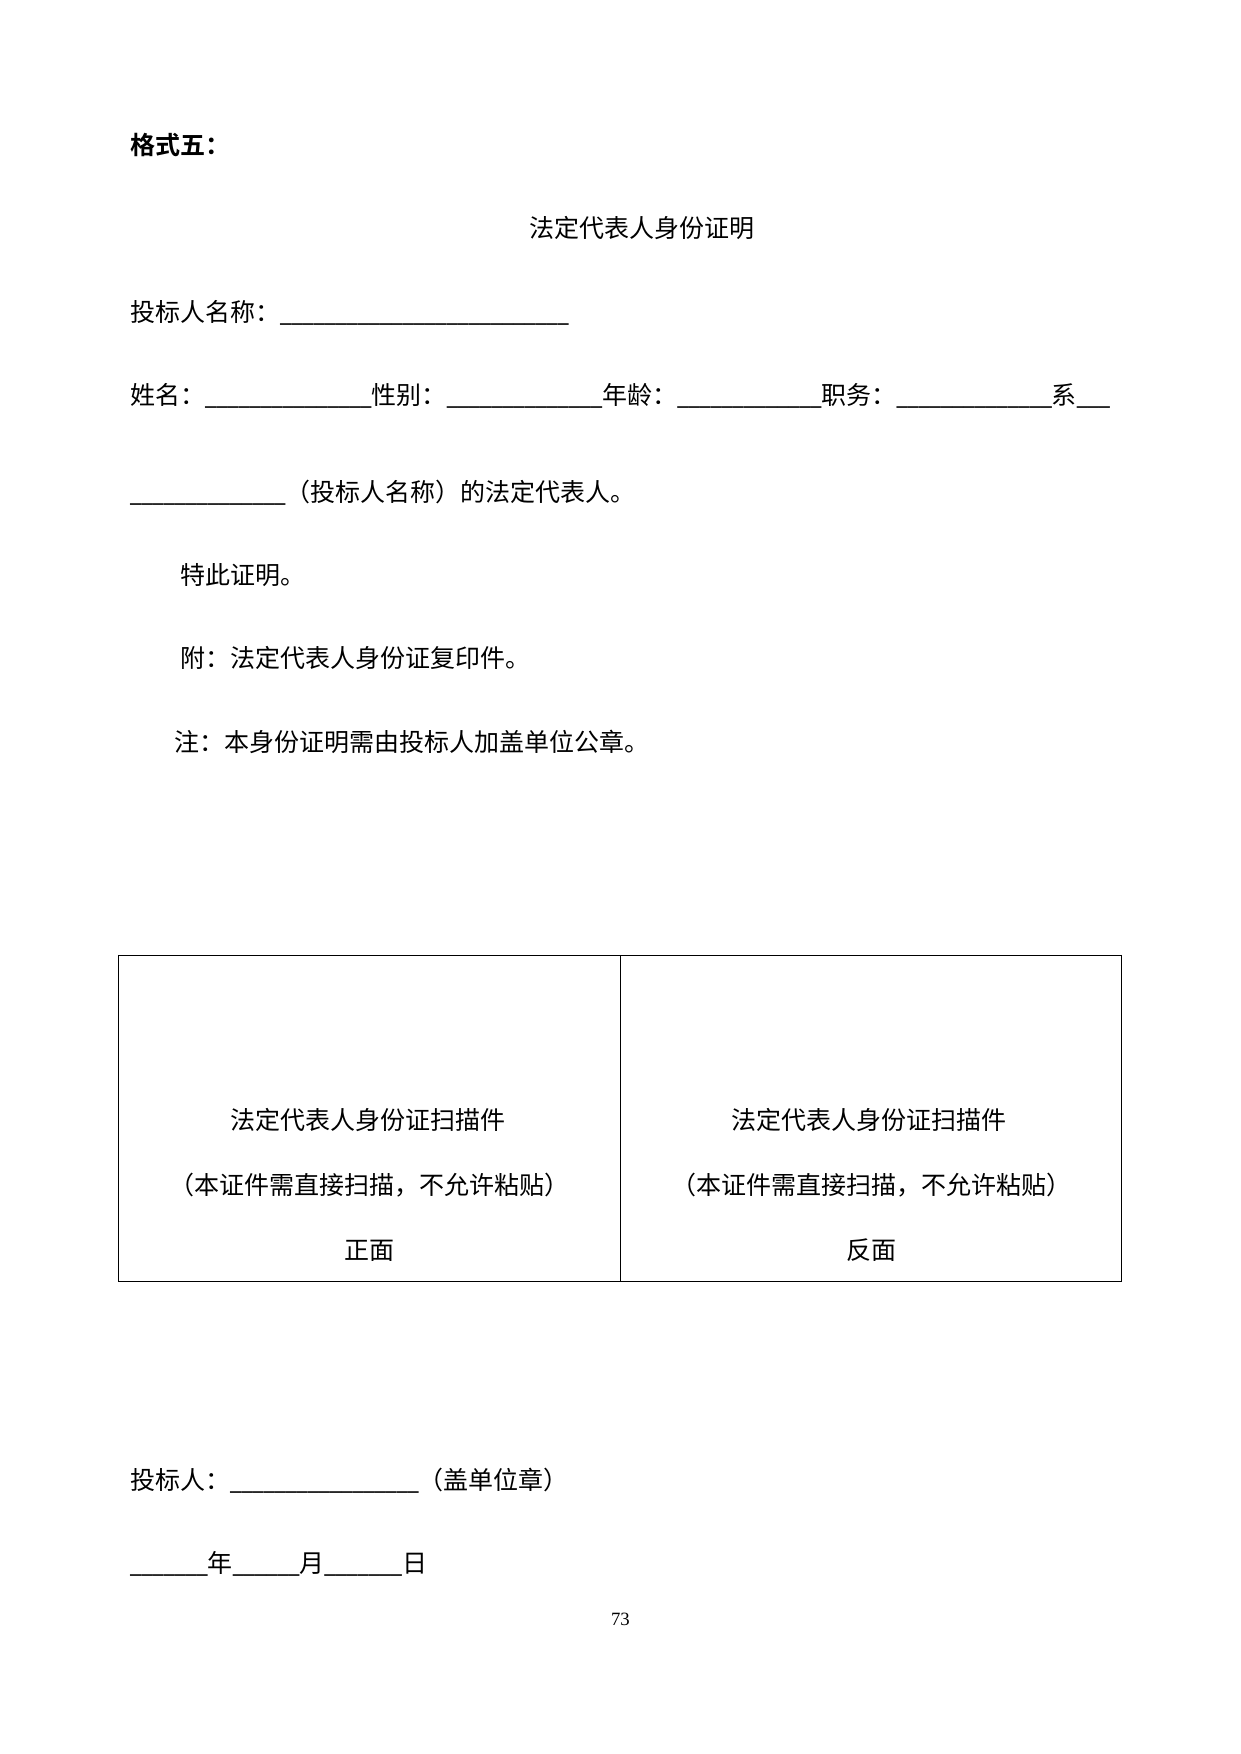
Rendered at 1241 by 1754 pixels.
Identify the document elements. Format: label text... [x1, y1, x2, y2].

text 注：本身份证明需由投标人加盖单位公章。 [130, 708, 1110, 773]
text 姓名：_______________性别：______________年龄：_____________职务：______________系_________________（投标人名称）的法定代表人。 [130, 361, 1110, 523]
table_header 法定代表人身份证扫描件 （本证件需直接扫描，不允许粘贴） 反面 [621, 956, 1121, 1281]
text 格式五： [130, 111, 1110, 176]
text 附：法定代表人身份证复印件。 [130, 624, 1110, 689]
text 特此证明。 [130, 541, 1110, 606]
text _______年______月_______日 [130, 1529, 1110, 1594]
text 投标人：_________________（盖单位章） [130, 1446, 1110, 1511]
text 投标人名称：__________________________ [130, 278, 1110, 343]
table_header 法定代表人身份证扫描件 （本证件需直接扫描，不允许粘贴） 正面 [119, 956, 620, 1281]
text 法定代表人身份证明 [130, 194, 1110, 259]
